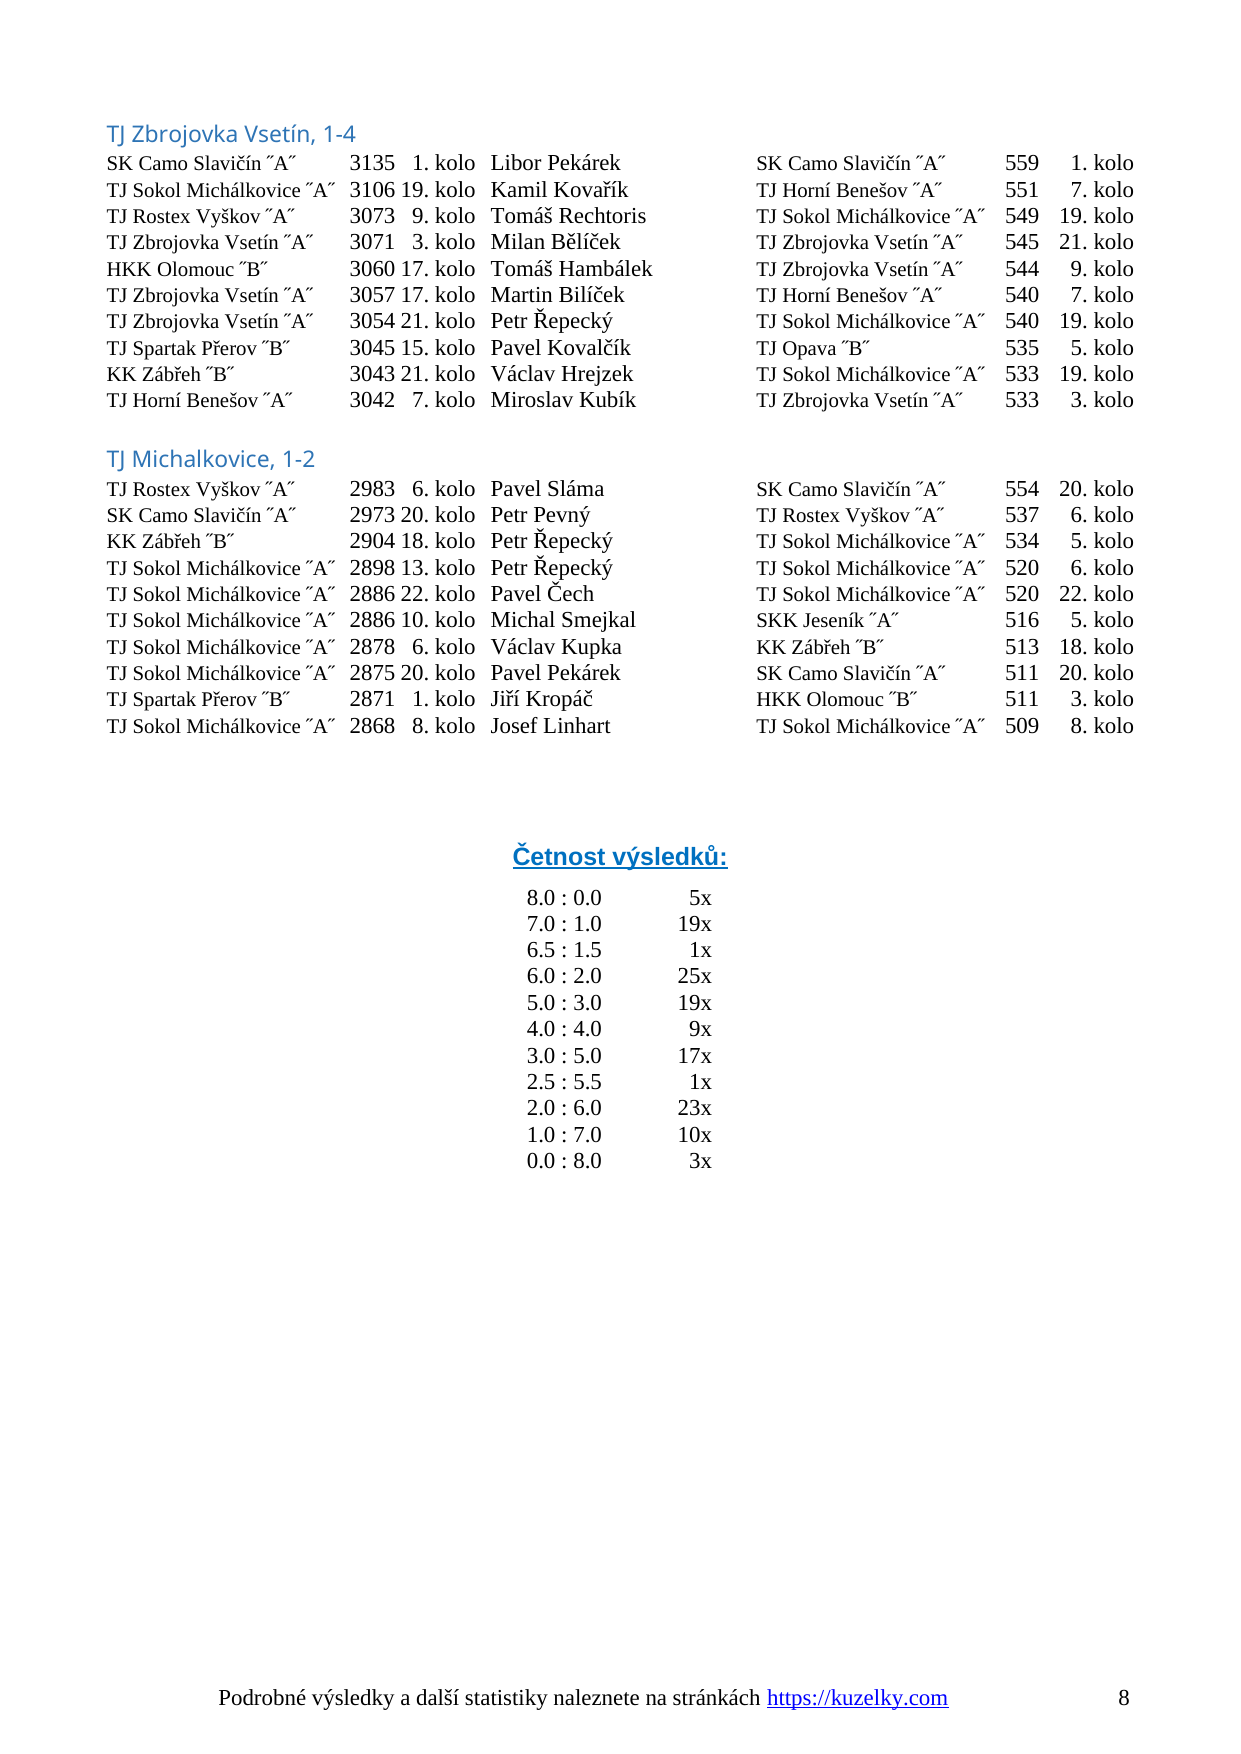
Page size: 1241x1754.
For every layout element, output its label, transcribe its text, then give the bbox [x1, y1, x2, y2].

text TJ Horní Benešov ˝A˝ 3042 7. kolo Miroslav Kubík TJ Zbrojovka Vsetín ˝A˝ 533 3. kolo [106, 387, 1134, 413]
text 8.0 : 0.0 5x [106, 883, 1134, 910]
text KK Zábřeh ˝B˝ 3043 21. kolo Václav Hrejzek TJ Sokol Michálkovice ˝A˝ 533 19. kolo [106, 360, 1134, 387]
text TJ Zbrojovka Vsetín ˝A˝ 3054 21. kolo Petr Řepecký TJ Sokol Michálkovice ˝A˝ 540 19. kolo [106, 307, 1134, 334]
text TJ Sokol Michálkovice ˝A˝ 2886 22. kolo Pavel Čech TJ Sokol Michálkovice ˝A˝ 520 22. kolo [106, 580, 1134, 606]
text TJ Rostex Vyškov ˝A˝ 3073 9. kolo Tomáš Rechtoris TJ Sokol Michálkovice ˝A˝ 549 19. kolo [106, 202, 1134, 228]
text TJ Sokol Michálkovice ˝A˝ 2878 6. kolo Václav Kupka KK Zábřeh ˝B˝ 513 18. kolo [106, 633, 1134, 659]
text HKK Olomouc ˝B˝ 3060 17. kolo Tomáš Hambálek TJ Zbrojovka Vsetín ˝A˝ 544 9. kolo [106, 255, 1134, 281]
text TJ Zbrojovka Vsetín ˝A˝ 3057 17. kolo Martin Bilíček TJ Horní Benešov ˝A˝ 540 7. kolo [106, 281, 1134, 307]
text Četnost výsledků: [94, 842, 1145, 871]
text TJ Spartak Přerov ˝B˝ 2871 1. kolo Jiří Kropáč HKK Olomouc ˝B˝ 511 3. kolo [106, 686, 1134, 712]
text SK Camo Slavičín ˝A˝ 2973 20. kolo Petr Pevný TJ Rostex Vyškov ˝A˝ 537 6. kolo [106, 501, 1134, 527]
text 2.5 : 5.5 1x [106, 1068, 1134, 1094]
text TJ Zbrojovka Vsetín ˝A˝ 3071 3. kolo Milan Bělíček TJ Zbrojovka Vsetín ˝A˝ 545 21. kolo [106, 228, 1134, 255]
text 4.0 : 4.0 9x [106, 1015, 1134, 1042]
subtitle TJ Zbrojovka Vsetín, 1-4 [106, 118, 1134, 149]
text 0.0 : 8.0 3x [106, 1147, 1134, 1173]
text 5.0 : 3.0 19x [106, 989, 1134, 1015]
text TJ Rostex Vyškov ˝A˝ 2983 6. kolo Pavel Sláma SK Camo Slavičín ˝A˝ 554 20. kolo [106, 475, 1134, 501]
text SK Camo Slavičín ˝A˝ 3135 1. kolo Libor Pekárek SK Camo Slavičín ˝A˝ 559 1. kolo [106, 149, 1134, 176]
text TJ Sokol Michálkovice ˝A˝ 2886 10. kolo Michal Smejkal SKK Jeseník ˝A˝ 516 5. kolo [106, 606, 1134, 633]
text KK Zábřeh ˝B˝ 2904 18. kolo Petr Řepecký TJ Sokol Michálkovice ˝A˝ 534 5. kolo [106, 527, 1134, 554]
text TJ Spartak Přerov ˝B˝ 3045 15. kolo Pavel Kovalčík TJ Opava ˝B˝ 535 5. kolo [106, 334, 1134, 360]
text 3.0 : 5.0 17x [106, 1042, 1134, 1068]
text 6.5 : 1.5 1x [106, 936, 1134, 963]
text 7.0 : 1.0 19x [106, 910, 1134, 936]
text TJ Sokol Michálkovice ˝A˝ 2898 13. kolo Petr Řepecký TJ Sokol Michálkovice ˝A˝ 520 6. kolo [106, 554, 1134, 580]
text 1.0 : 7.0 10x [106, 1121, 1134, 1147]
text TJ Sokol Michálkovice ˝A˝ 2868 8. kolo Josef Linhart TJ Sokol Michálkovice ˝A˝ 509 8. kolo [106, 712, 1134, 738]
text TJ Sokol Michálkovice ˝A˝ 2875 20. kolo Pavel Pekárek SK Camo Slavičín ˝A˝ 511 20. kolo [106, 659, 1134, 686]
text TJ Sokol Michálkovice ˝A˝ 3106 19. kolo Kamil Kovařík TJ Horní Benešov ˝A˝ 551 7. kolo [106, 176, 1134, 202]
text 2.0 : 6.0 23x [106, 1094, 1134, 1121]
subtitle TJ Michalkovice, 1-2 [106, 443, 1134, 475]
text 6.0 : 2.0 25x [106, 963, 1134, 989]
